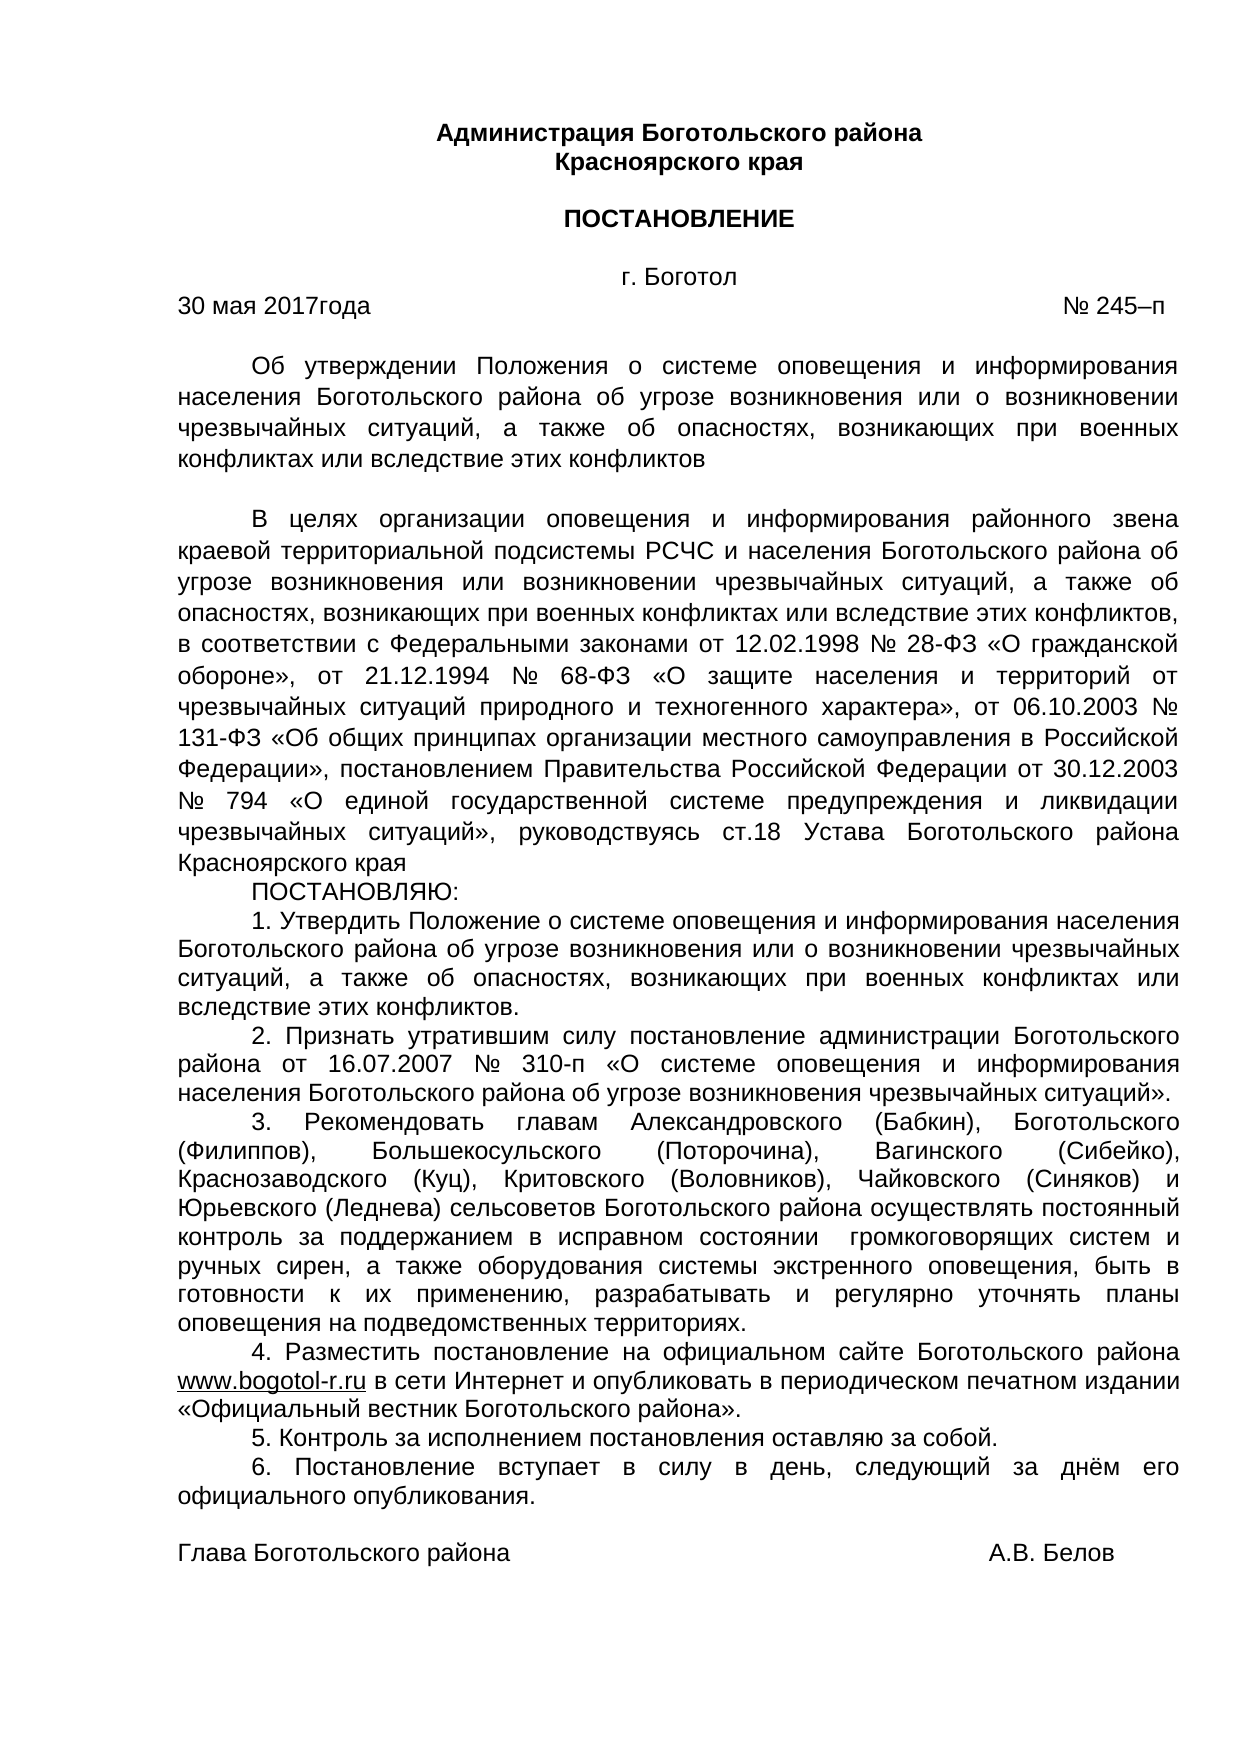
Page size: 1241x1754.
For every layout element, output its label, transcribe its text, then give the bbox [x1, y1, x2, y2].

text ПОСТАНОВЛЕНИЕ [177, 204, 1181, 233]
text 5. Контроль за исполнением постановления оставляю за собой. [177, 1423, 1181, 1452]
title Администрация Боготольского района [177, 118, 1181, 147]
text 6. Постановление вступает в силу в день, следующий за днём его официального опубликования. [177, 1452, 1181, 1509]
text 30 мая 2017года № 245–п [177, 291, 1181, 319]
text Глава Боготольского района А.В. Белов [177, 1538, 1181, 1567]
text Красноярского края [177, 147, 1181, 176]
text 2. Признать утратившим силу постановление администрации Боготольского района от 16.07.2007 № 310-п «О системе оповещения и информирования населения Боготольского района об угрозе возникновения чрезвычайных ситуаций». [177, 1021, 1181, 1107]
text 3. Рекомендовать главам Александровского (Бабкин), Боготольского (Филиппов), Большекосульского (Поторочина), Вагинского (Сибейко), Краснозаводского (Куц), Критовского (Воловников), Чайковского (Синяков) и Юрьевского (Леднева) сельсоветов Боготольского района осуществлять постоянный контроль за поддержанием в исправном состоянии громкоговорящих систем и ручных сирен, а также оборудования системы экстренного оповещения, быть в готовности к их применению, разрабатывать и регулярно уточнять планы оповещения на подведомственных территориях. [177, 1107, 1181, 1337]
text Об утверждении Положения о системе оповещения и информирования населения Боготольского района об угрозе возникновения или о возникновении чрезвычайных ситуаций, а также об опасностях, возникающих при военных конфликтах или вследствие этих конфликтов [177, 348, 1179, 473]
text ПОСТАНОВЛЯЮ: [177, 877, 1181, 906]
text г. Боготол [177, 262, 1181, 291]
text В целях организации оповещения и информирования районного звена краевой территориальной подсистемы РСЧС и населения Боготольского района об угрозе возникновения или возникновении чрезвычайных ситуаций, а также об опасностях, возникающих при военных конфликтах или вследствие этих конфликтов, в соответствии с Федеральными законами от 12.02.1998 № 28-ФЗ «О гражданской обороне», от 21.12.1994 № 68-ФЗ «О защите населения и территорий от чрезвычайных ситуаций природного и техногенного характера», от 06.10.2003 № 131-ФЗ «Об общих принципах организации местного самоуправления в Российской Федерации», постановлением Правительства Российской Федерации от 30.12.2003 № 794 «О единой государственной системе предупреждения и ликвидации чрезвычайных ситуаций», руководствуясь ст.18 Устава Боготольского района Красноярского края [177, 502, 1179, 877]
text 4. Разместить постановление на официальном сайте Боготольского района www.bogotol-r.ru в сети Интернет и опубликовать в периодическом печатном издании «Официальный вестник Боготольского района». [177, 1337, 1181, 1423]
text 1. Утвердить Положение о системе оповещения и информирования населения Боготольского района об угрозе возникновения или о возникновении чрезвычайных ситуаций, а также об опасностях, возникающих при военных конфликтах или вследствие этих конфликтов. [177, 906, 1181, 1021]
